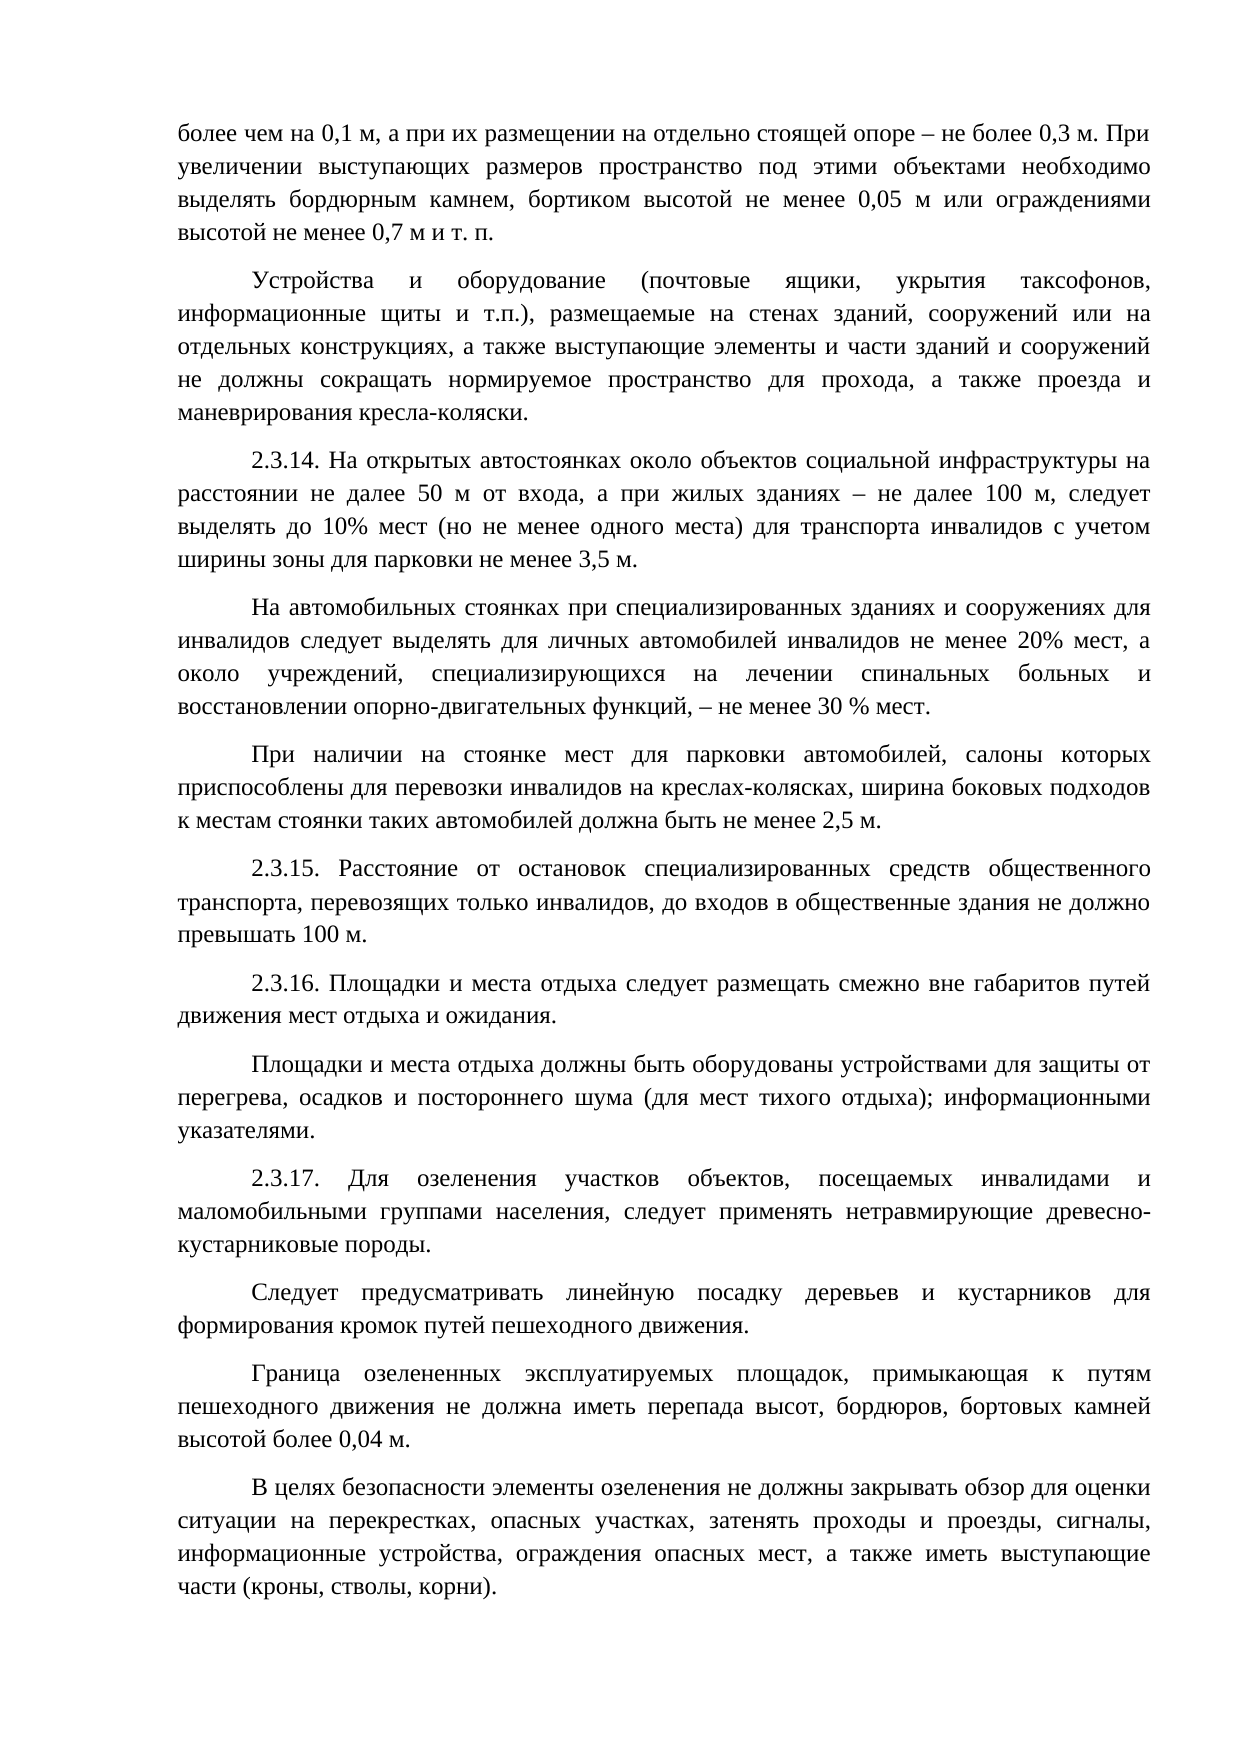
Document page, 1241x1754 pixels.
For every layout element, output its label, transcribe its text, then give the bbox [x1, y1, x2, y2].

text Устройства и оборудование (почтовые ящики, укрытия таксофонов, информационные щиты и т.п.), размещаемые на стенах зданий, сооружений или на отдельных конструкциях, а также выступающие элементы и части зданий и сооружений не должны сокращать нормируемое пространство для прохода, а также проезда и маневрирования кресла-коляски. [177, 265, 1152, 426]
text 2.3.16. Площадки и места отдыха следует размещать смежно вне габаритов путей движения мест отдыха и ожидания. [177, 968, 1152, 1029]
text При наличии на стоянке мест для парковки автомобилей, салоны которых приспособлены для перевозки инвалидов на креслах-колясках, ширина боковых подходов к местам стоянки таких автомобилей должна быть не менее 2,5 м. [177, 739, 1152, 834]
text На автомобильных стоянках при специализированных зданиях и сооружениях для инвалидов следует выделять для личных автомобилей инвалидов не менее 20% мест, а около учреждений, специализирующихся на лечении спинальных больных и восстановлении опорно-двигательных функций, – не менее 30 % мест. [177, 592, 1152, 720]
text Площадки и места отдыха должны быть оборудованы устройствами для защиты от перегрева, осадков и постороннего шума (для мест тихого отдыха); информационными указателями. [177, 1049, 1152, 1143]
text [177, 118, 1152, 246]
text Граница озелененных эксплуатируемых площадок, примыкающая к путям пешеходного движения не должна иметь перепада высот, бордюров, бортовых камней высотой более 0,04 м. [177, 1358, 1152, 1453]
text 2.3.15. Расстояние от остановок специализированных средств общественного транспорта, перевозящих только инвалидов, до входов в общественные здания не должно превышать 100 м. [177, 853, 1152, 948]
text 2.3.17. Для озеленения участков объектов, посещаемых инвалидами и маломобильными группами населения, следует применять нетравмирующие древесно-кустарниковые породы. [177, 1163, 1152, 1257]
text 2.3.14. На открытых автостоянках около объектов социальной инфраструктуры на расстоянии не далее 50 м от входа, а при жилых зданиях – не далее 100 м, следует выделять до 10% мест (но не менее одного места) для транспорта инвалидов с учетом ширины зоны для парковки не менее 3,5 м. [177, 445, 1152, 573]
text В целях безопасности элементы озеленения не должны закрывать обзор для оценки ситуации на перекрестках, опасных участках, затенять проходы и проезды, сигналы, информационные устройства, ограждения опасных мест, а также иметь выступающие части (кроны, стволы, корни). [177, 1472, 1152, 1600]
text Следует предусматривать линейную посадку деревьев и кустарников для формирования кромок путей пешеходного движения. [177, 1277, 1152, 1338]
